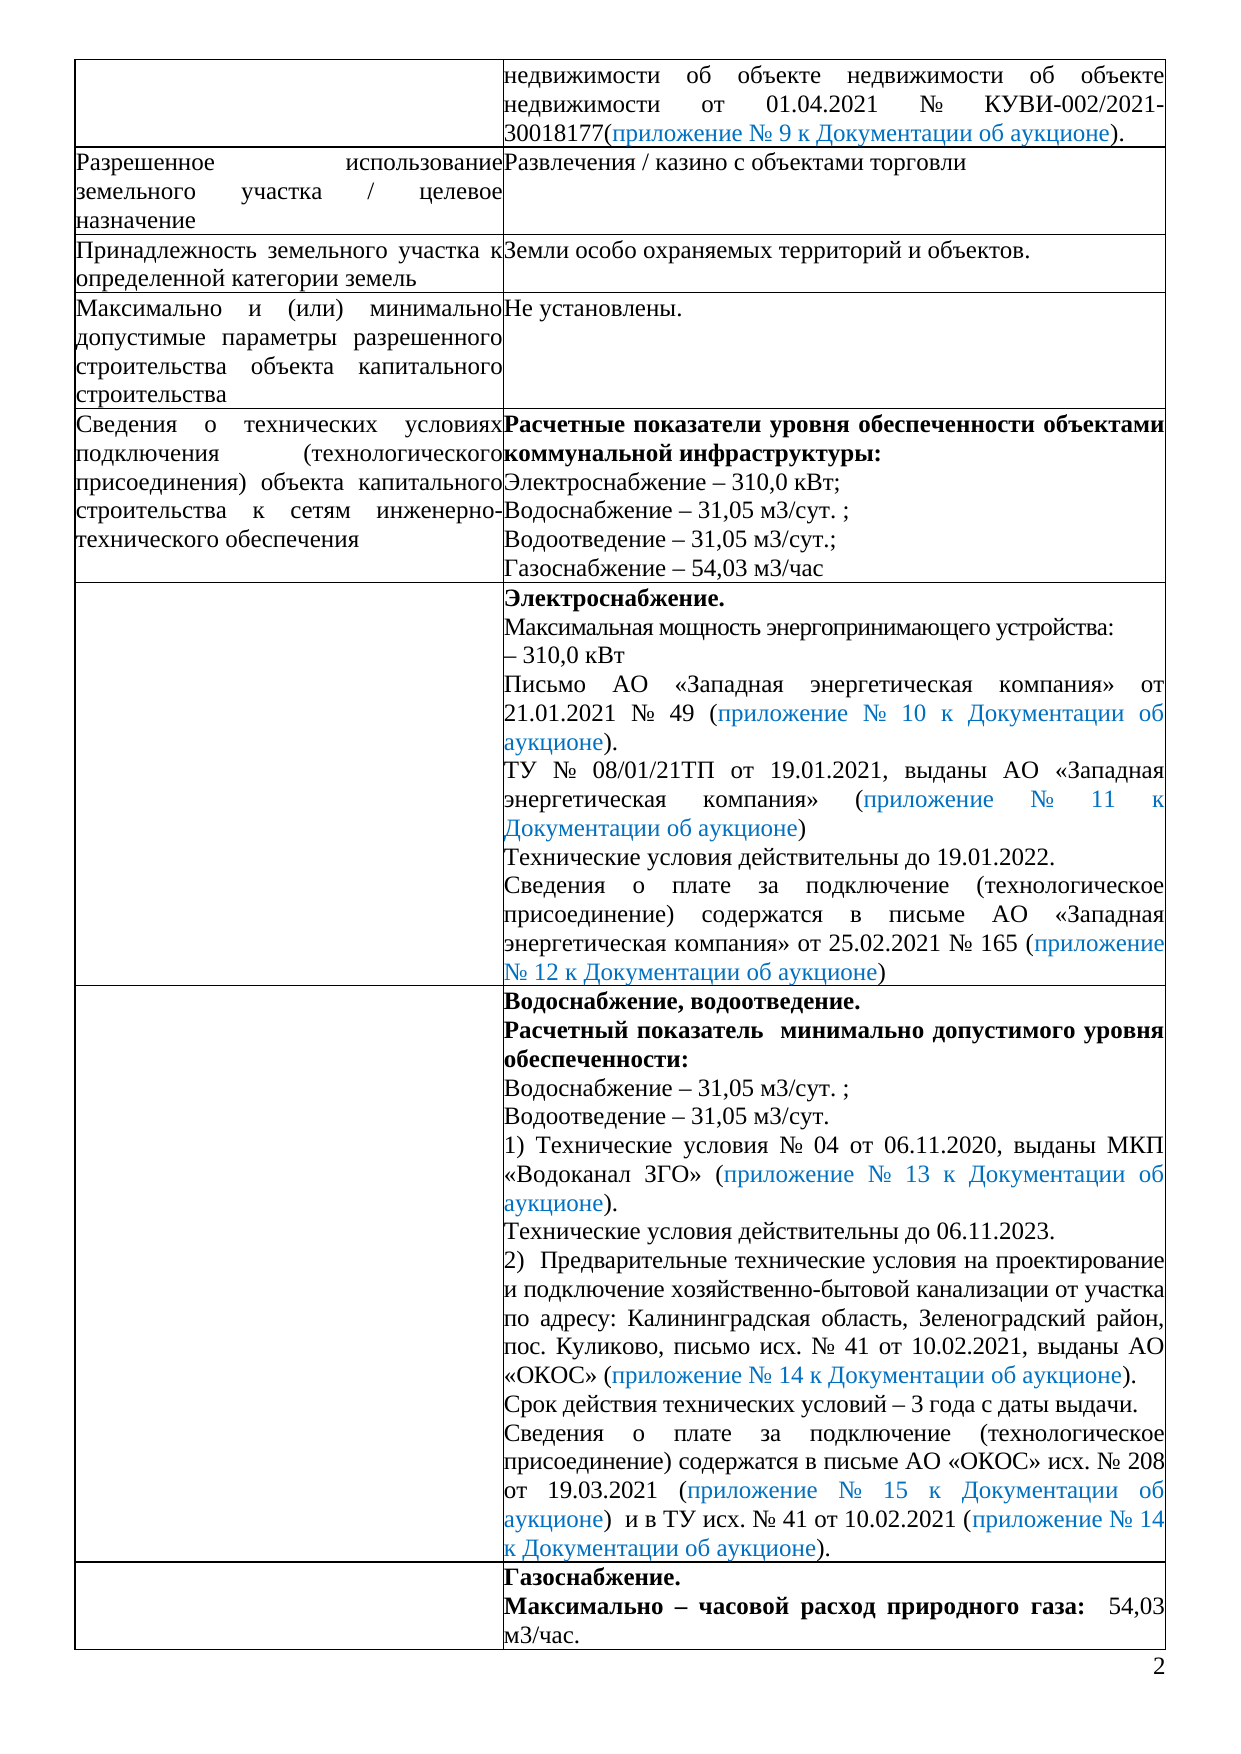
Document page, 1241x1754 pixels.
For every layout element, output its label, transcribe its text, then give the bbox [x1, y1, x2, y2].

table_cell [76, 583, 503, 985]
table_cell Не установлены. [504, 293, 1165, 408]
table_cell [76, 60, 503, 146]
table_cell Принадлежность земельного участка к определенной категории земель [76, 235, 503, 292]
table_cell Водоснабжение, водоотведение. Расчетный показатель минимально допустимого уровня обеспеченности: Водоснабжение – 31,05 м3/сут. ; Водоотведение – 31,05 м3/сут. 1) Технические условия № 04 от 06.11.2020, выданы МКП «Водоканал ЗГО» (приложение № 13 к Документации об аукционе). Технические условия действительны до 06.11.2023. 2) Предварительные технические условия на проектирование и подключение хозяйственно-бытовой канализации от участка по адресу: Калининградская область, Зеленоградский район, пос. Куликово, письмо исх. № 41 от 10.02.2021, выданы АО «ОКОС» (приложение № 14 к Документации об аукционе). Срок действия технических условий – 3 года с даты выдачи. Сведения о плате за подключение (технологическое присоединение) содержатся в письме АО «ОКОС» исх. № 208 от 19.03.2021 (приложение № 15 к Документации об аукционе) и в ТУ исх. № 41 от 10.02.2021 (приложение № 14 к Документации об аукционе). [504, 986, 1165, 1561]
table_cell Сведения о технических условиях подключения (технологического присоединения) объекта капитального строительства к сетям инженерно-технического обеспечения [76, 409, 503, 582]
table_cell [76, 986, 503, 1561]
table_cell Максимально и (или) минимально допустимые параметры разрешенного строительства объекта капитального строительства [76, 293, 503, 408]
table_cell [504, 1563, 1165, 1649]
table_cell Земли особо охраняемых территорий и объектов. [504, 235, 1165, 292]
table_cell Расчетные показатели уровня обеспеченности объектами коммунальной инфраструктуры: Электроснабжение – 310,0 кВт; Водоснабжение – 31,05 м3/сут. ; Водоотведение – 31,05 м3/сут.; Газоснабжение – 54,03 м3/час [504, 409, 1165, 582]
table_cell Разрешенное использование земельного участка / целевое назначение [76, 148, 503, 234]
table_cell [504, 60, 1165, 146]
table_cell [76, 1563, 503, 1649]
table_cell Электроснабжение. Максимальная мощность энергопринимающего устройства: – 310,0 кВт Письмо АО «Западная энергетическая компания» от 21.01.2021 № 49 (приложение № 10 к Документации об аукционе). ТУ № 08/01/21ТП от 19.01.2021, выданы АО «Западная энергетическая компания» (приложение № 11 к Документации об аукционе) Технические условия действительны до 19.01.2022. Сведения о плате за подключение (технологическое присоединение) содержатся в письме АО «Западная энергетическая компания» от 25.02.2021 № 165 (приложение № 12 к Документации об аукционе) [504, 583, 1165, 985]
table_cell Развлечения / казино с объектами торговли [504, 148, 1165, 234]
